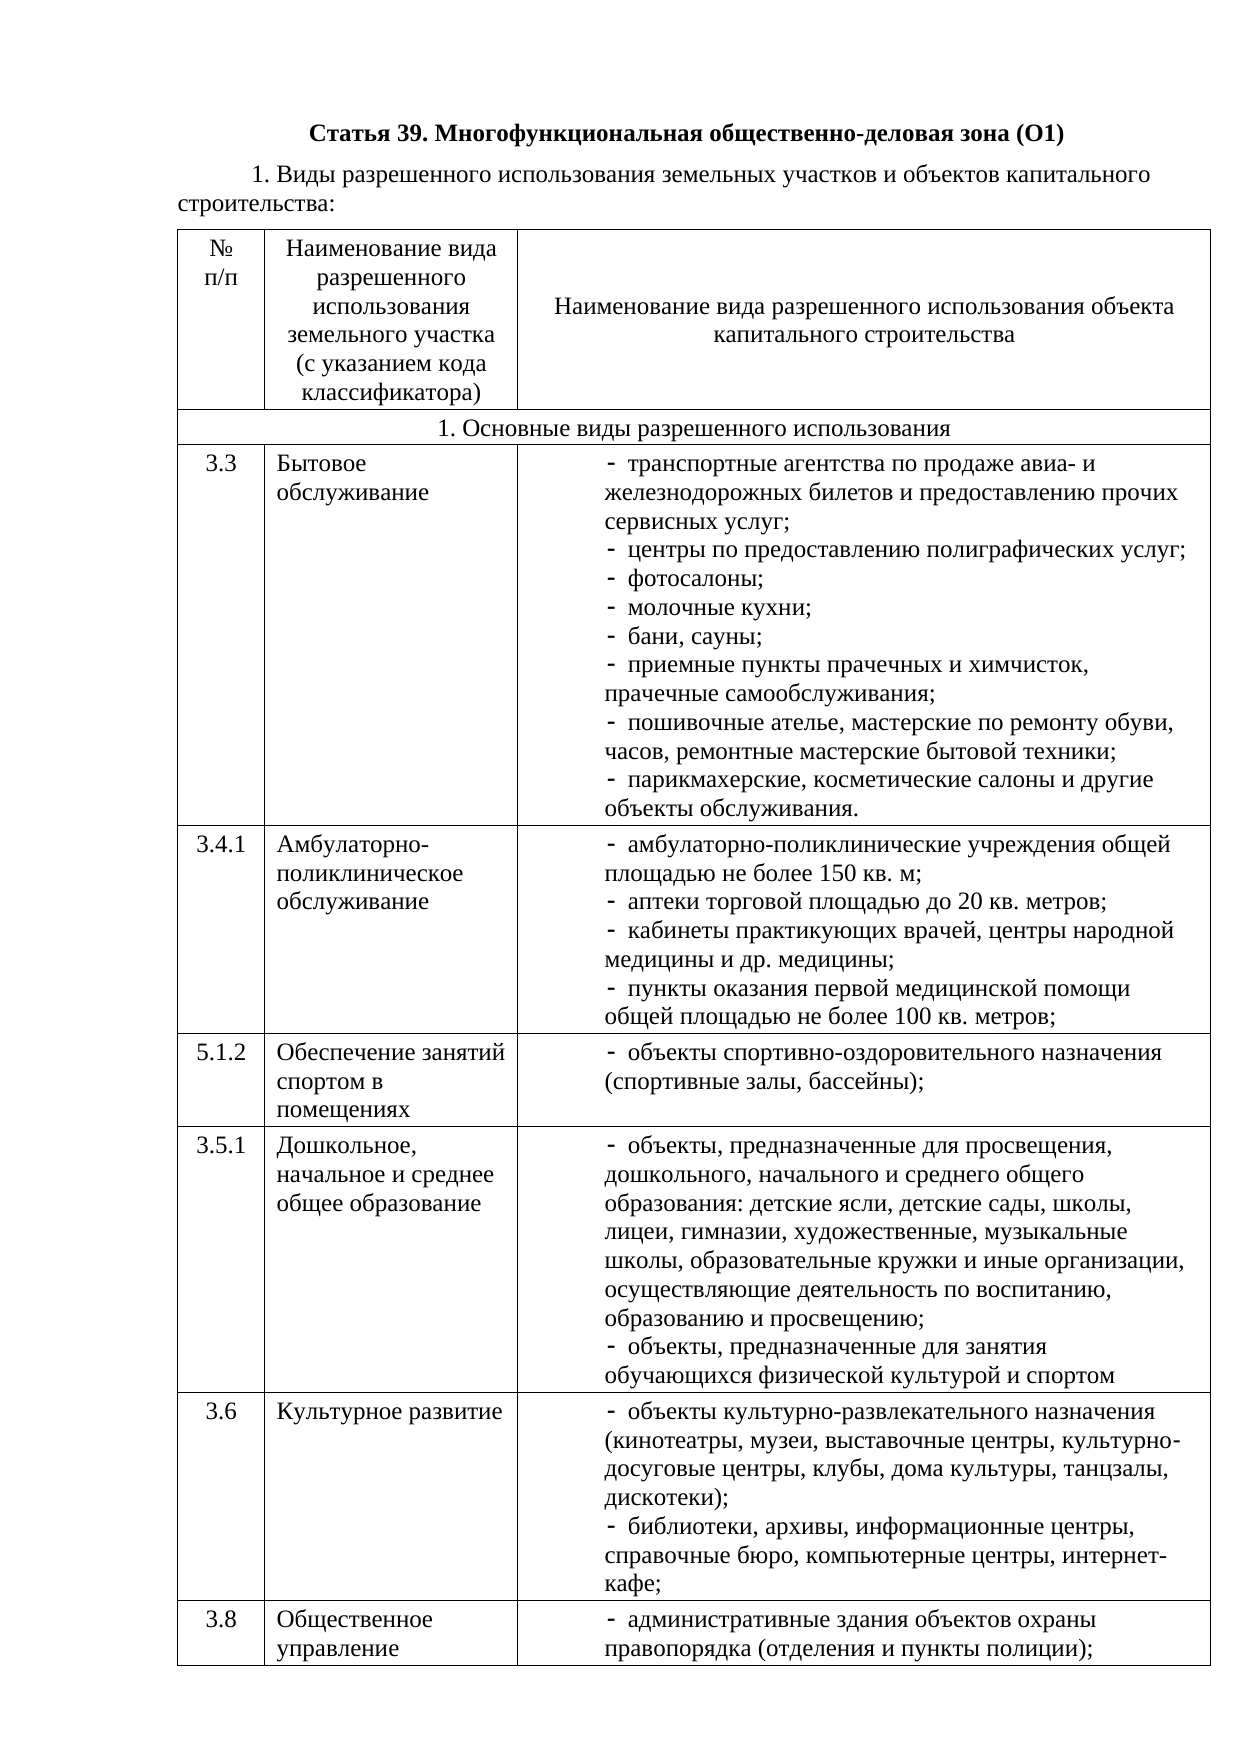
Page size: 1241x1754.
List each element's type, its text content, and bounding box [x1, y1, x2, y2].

table_cell 3.3 [178, 445, 264, 825]
table_cell 3.8 [178, 1601, 264, 1664]
table_cell 3.6 [178, 1393, 264, 1600]
table_header Наименование вида разрешенного использования объекта капитального строительства [518, 230, 1210, 409]
table_cell амбулаторно-поликлинические учреждения общей площадью не более 150 кв. м; аптеки торговой площадью до 20 кв. метров; кабинеты практикующих врачей, центры народной медицины и др. медицины; пункты оказания первой медицинской помощи общей площадью не более 100 кв. метров; [518, 826, 1210, 1033]
table_cell 3.5.1 [178, 1127, 264, 1392]
table_cell 5.1.2 [178, 1034, 264, 1126]
table_cell Амбулаторно-поликлиническое обслуживание [265, 826, 517, 1033]
table_header Наименование вида разрешенного использования земельного участка (с указанием кода классификатора) [265, 230, 517, 409]
table_cell Культурное развитие [265, 1393, 517, 1600]
table_cell объекты спортивно-оздоровительного назначения (спортивные залы, бассейны); [518, 1034, 1210, 1126]
table_cell транспортные агентства по продаже авиа- и железнодорожных билетов и предоставлению прочих сервисных услуг; центры по предоставлению полиграфических услуг; фотосалоны; молочные кухни; бани, сауны; приемные пункты прачечных и химчисток, прачечные самообслуживания; пошивочные ателье, мастерские по ремонту обуви, часов, ремонтные мастерские бытовой техники; парикмахерские, косметические салоны и другие объекты обслуживания. [518, 445, 1210, 825]
table_cell административные здания объектов охраны правопорядка (отделения и пункты полиции); [518, 1601, 1210, 1664]
list Виды разрешенного использования земельных участков и объектов капитального строительства: [177, 159, 1152, 217]
table_cell Основные виды разрешенного использования [178, 410, 1210, 444]
table_cell 3.4.1 [178, 826, 264, 1033]
list Многофункциональная общественно-деловая зона (О1) [222, 118, 1152, 147]
table_header № п/п [178, 230, 264, 409]
table_cell Обеспечение занятий спортом в помещениях [265, 1034, 517, 1126]
table_cell Дошкольное, начальное и среднее общее образование [265, 1127, 517, 1392]
table_cell Общественное управление [265, 1601, 517, 1664]
table_cell объекты культурно-развлекательного назначения (кинотеатры, музеи, выставочные центры, культурно-досуговые центры, клубы, дома культуры, танцзалы, дискотеки); библиотеки, архивы, информационные центры, справочные бюро, компьютерные центры, интернет-кафе; [518, 1393, 1210, 1600]
table_cell Бытовое обслуживание [265, 445, 517, 825]
table_cell объекты, предназначенные для просвещения, дошкольного, начального и среднего общего образования: детские ясли, детские сады, школы, лицеи, гимназии, художественные, музыкальные школы, образовательные кружки и иные организации, осуществляющие деятельность по воспитанию, образованию и просвещению; объекты, предназначенные для занятия обучающихся физической культурой и спортом [518, 1127, 1210, 1392]
